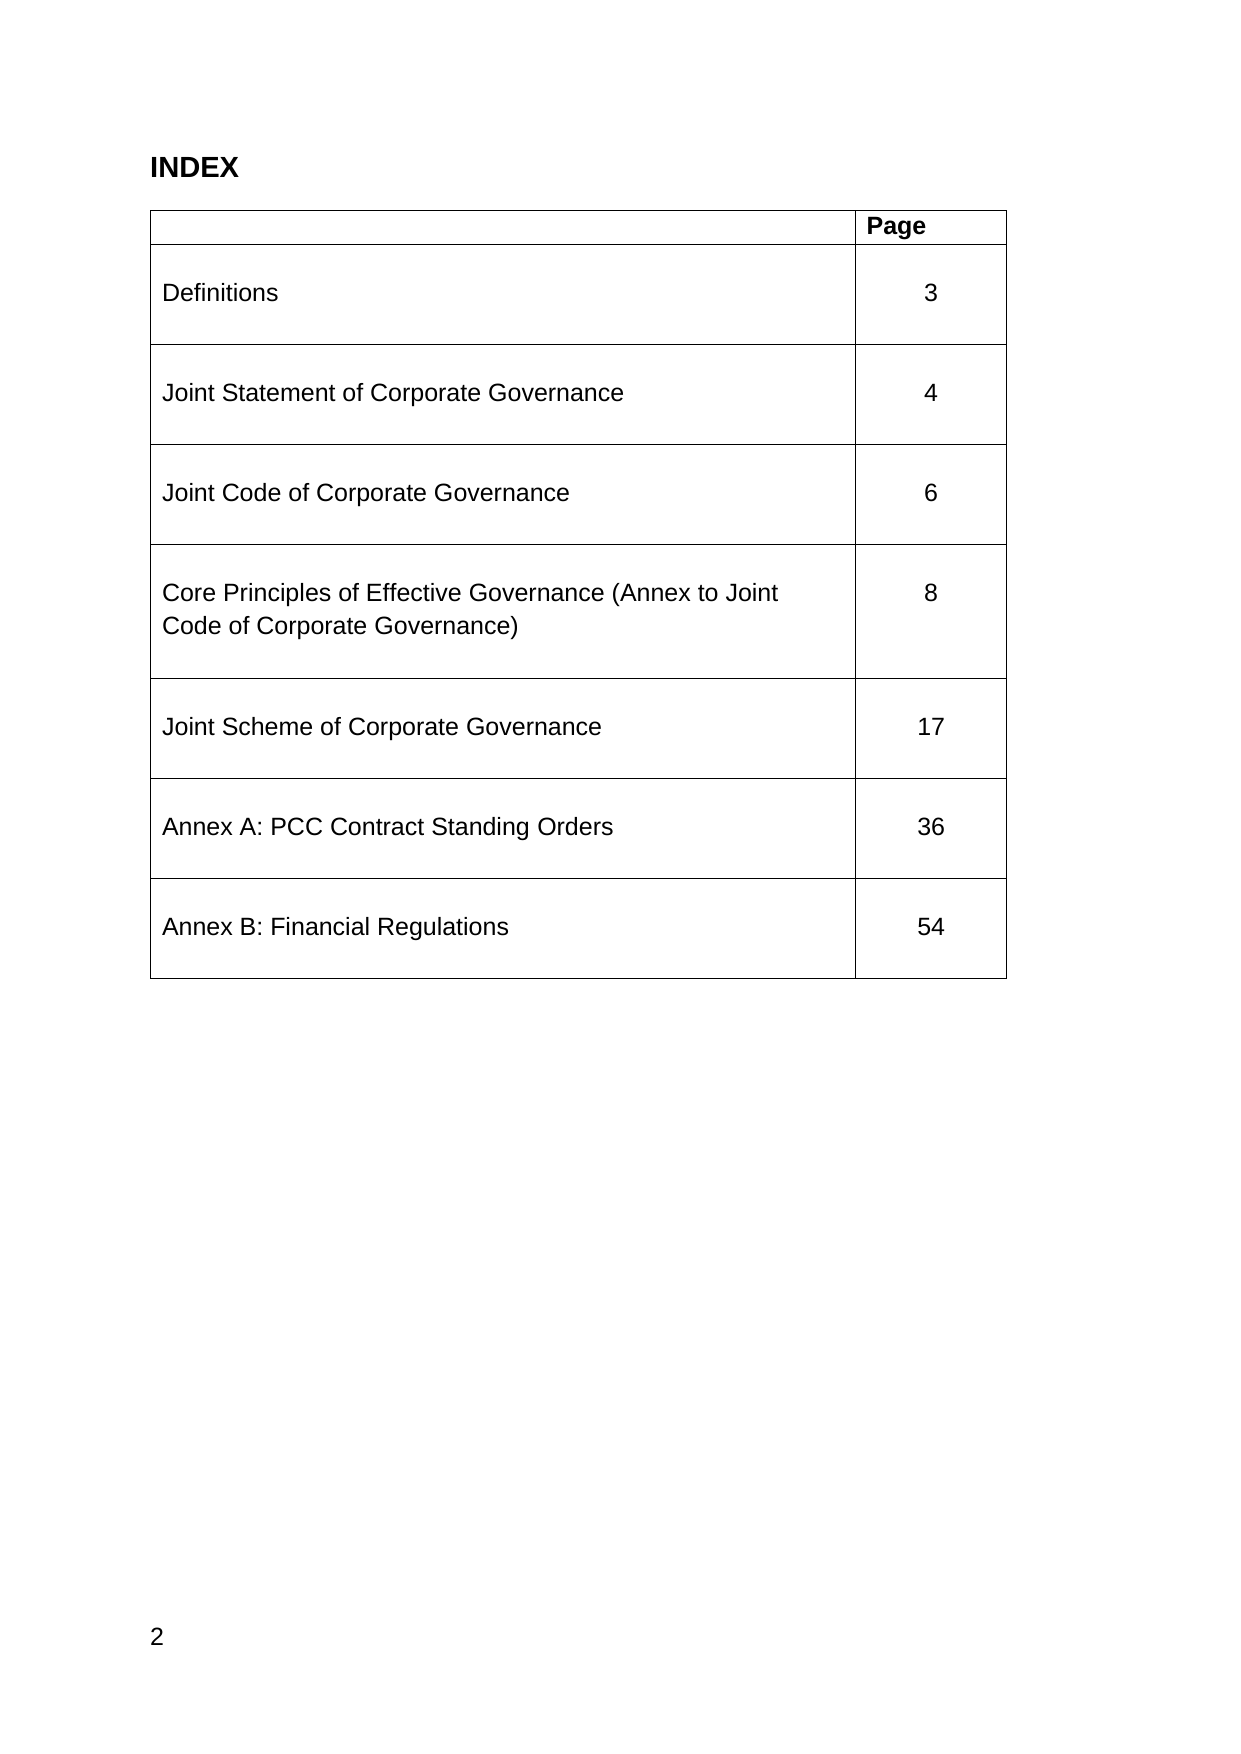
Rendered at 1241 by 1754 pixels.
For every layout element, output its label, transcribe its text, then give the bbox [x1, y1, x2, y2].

table_cell 8 [856, 545, 1006, 677]
table_header [151, 211, 855, 244]
table_header Page [856, 211, 1006, 244]
table_cell 17 [856, 679, 1006, 777]
text INDEX [150, 150, 1090, 183]
table_cell Joint Code of Corporate Governance [151, 445, 855, 544]
table_cell Joint Statement of Corporate Governance [151, 345, 855, 444]
table_cell Annex A: PCC Contract Standing Orders [151, 779, 855, 878]
table_cell 6 [856, 445, 1006, 544]
table_cell Annex B: Financial Regulations [151, 879, 855, 978]
table_cell 54 [856, 879, 1006, 978]
table_cell 4 [856, 345, 1006, 444]
table_cell 3 [856, 245, 1006, 344]
table_cell Core Principles of Effective Governance (Annex to Joint Code of Corporate Governance) [151, 545, 855, 677]
table_cell Joint Scheme of Corporate Governance [151, 679, 855, 777]
table_cell Definitions [151, 245, 855, 344]
table_cell 36 [856, 779, 1006, 878]
